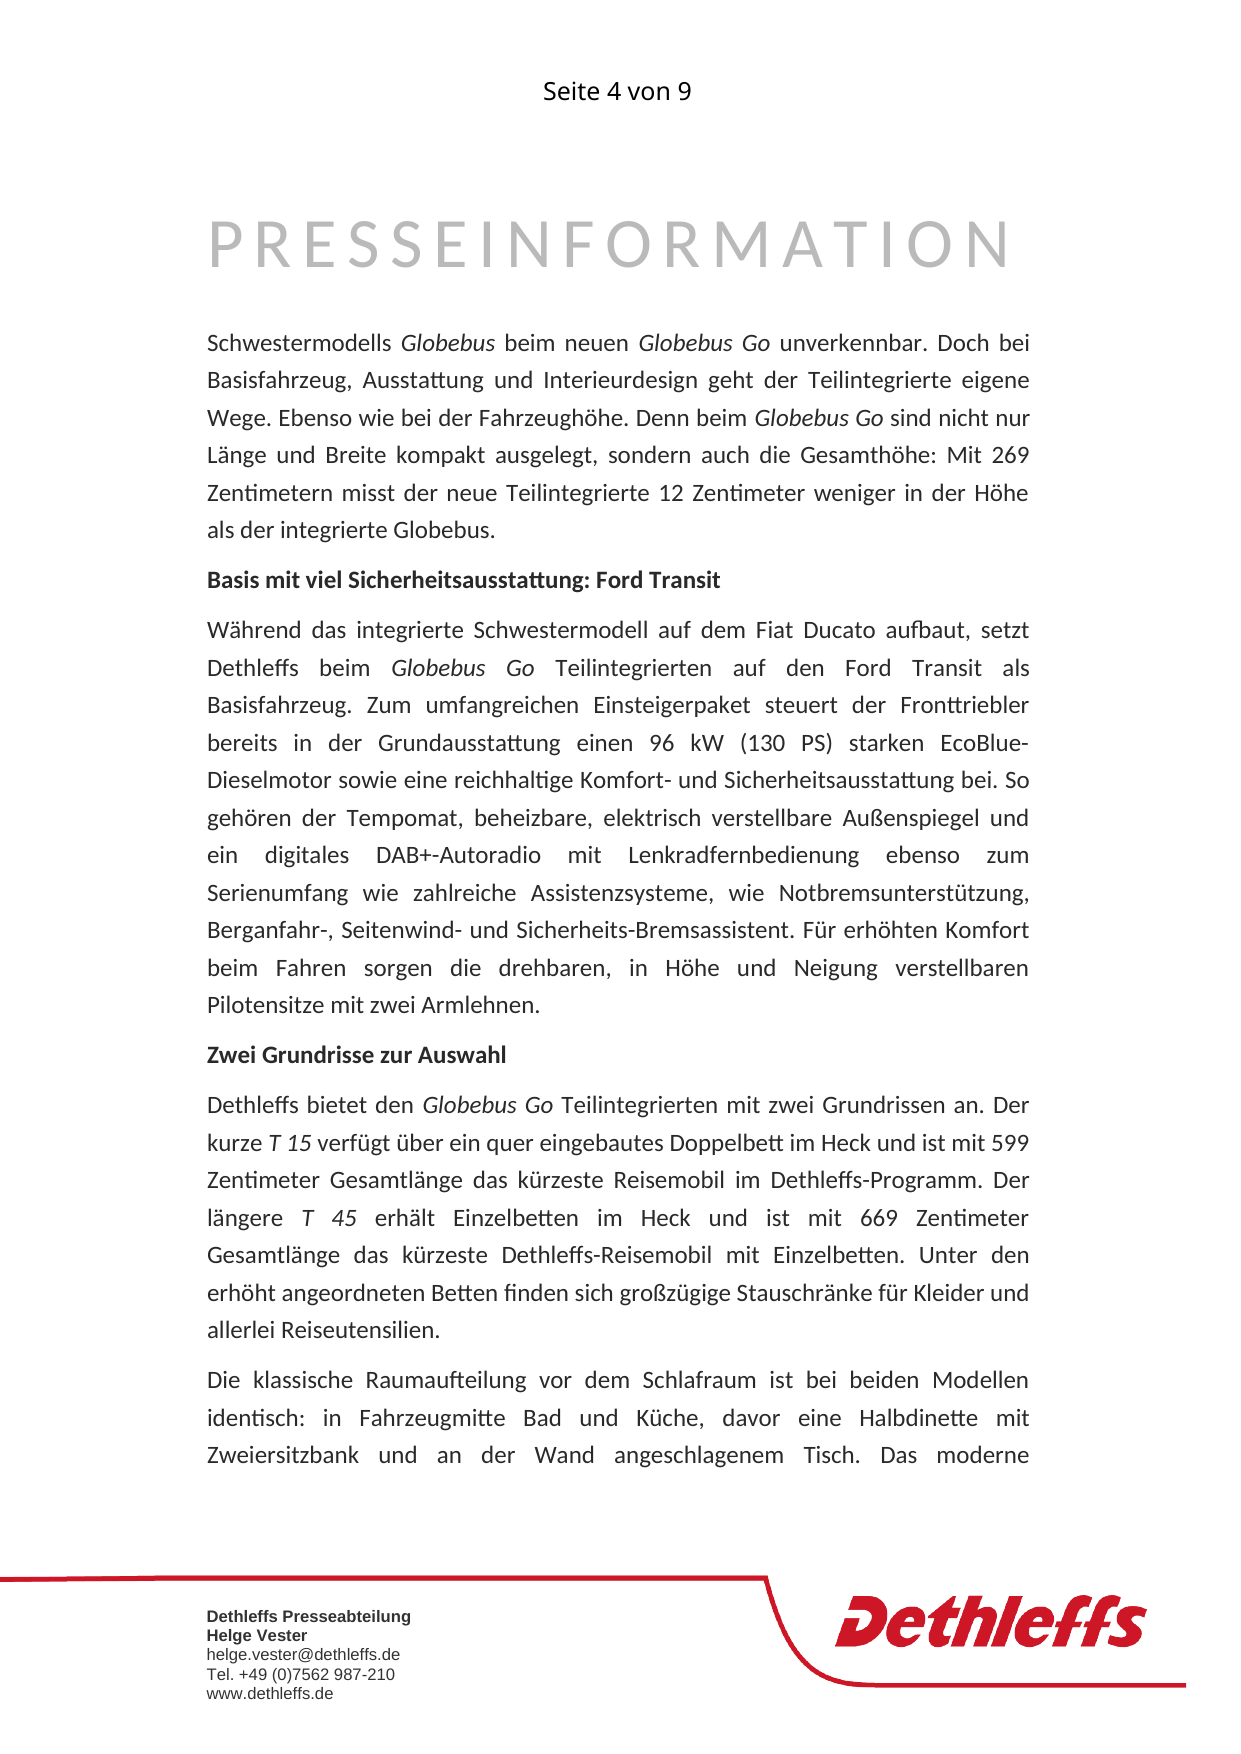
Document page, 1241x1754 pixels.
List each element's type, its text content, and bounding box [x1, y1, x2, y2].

text Während das integrierte Schwestermodell auf dem Fiat Ducato aufbaut, setzt Dethleffs beim Globebus Go Teilintegrierten auf den Ford Transit als Basisfahrzeug. Zum umfangreichen Einsteigerpaket steuert der Fronttriebler bereits in der Grundausstattung einen 96 kW (130 PS) starken EcoBlue-Dieselmotor sowie eine reichhaltige Komfort- und Sicherheitsausstattung bei. So gehören der Tempomat, beheizbare, elektrisch verstellbare Außenspiegel und ein digitales DAB+-Autoradio mit Lenkradfernbedienung ebenso zum Serienumfang wie zahlreiche Assistenzsysteme, wie Notbremsunterstützung, Berganfahr-, Seitenwind- und Sicherheits-Bremsassistent. Für erhöhten Komfort beim Fahren sorgen die drehbaren, in Höhe und Neigung verstellbaren Pilotensitze mit zwei Armlehnen. [207, 609, 1031, 1021]
text Zwei Grundrisse zur Auswahl [207, 1034, 1031, 1071]
text Basis mit viel Sicherheitsausstattung: Ford Transit [207, 559, 1031, 596]
picture [0, 1575, 1187, 1688]
text Dethleffs bietet den Globebus Go Teilintegrierten mit zwei Grundrissen an. Der kurze T 15 verfügt über ein quer eingebautes Doppelbett im Heck und ist mit 599 Zentimeter Gesamtlänge das kürzeste Reisemobil im Dethleffs-Programm. Der längere T 45 erhält Einzelbetten im Heck und ist mit 669 Zentimeter Gesamtlänge das kürzeste Dethleffs-Reisemobil mit Einzelbetten. Unter den erhöht angeordneten Betten finden sich großzügige Stauschränke für Kleider und allerlei Reiseutensilien. [207, 1084, 1031, 1346]
